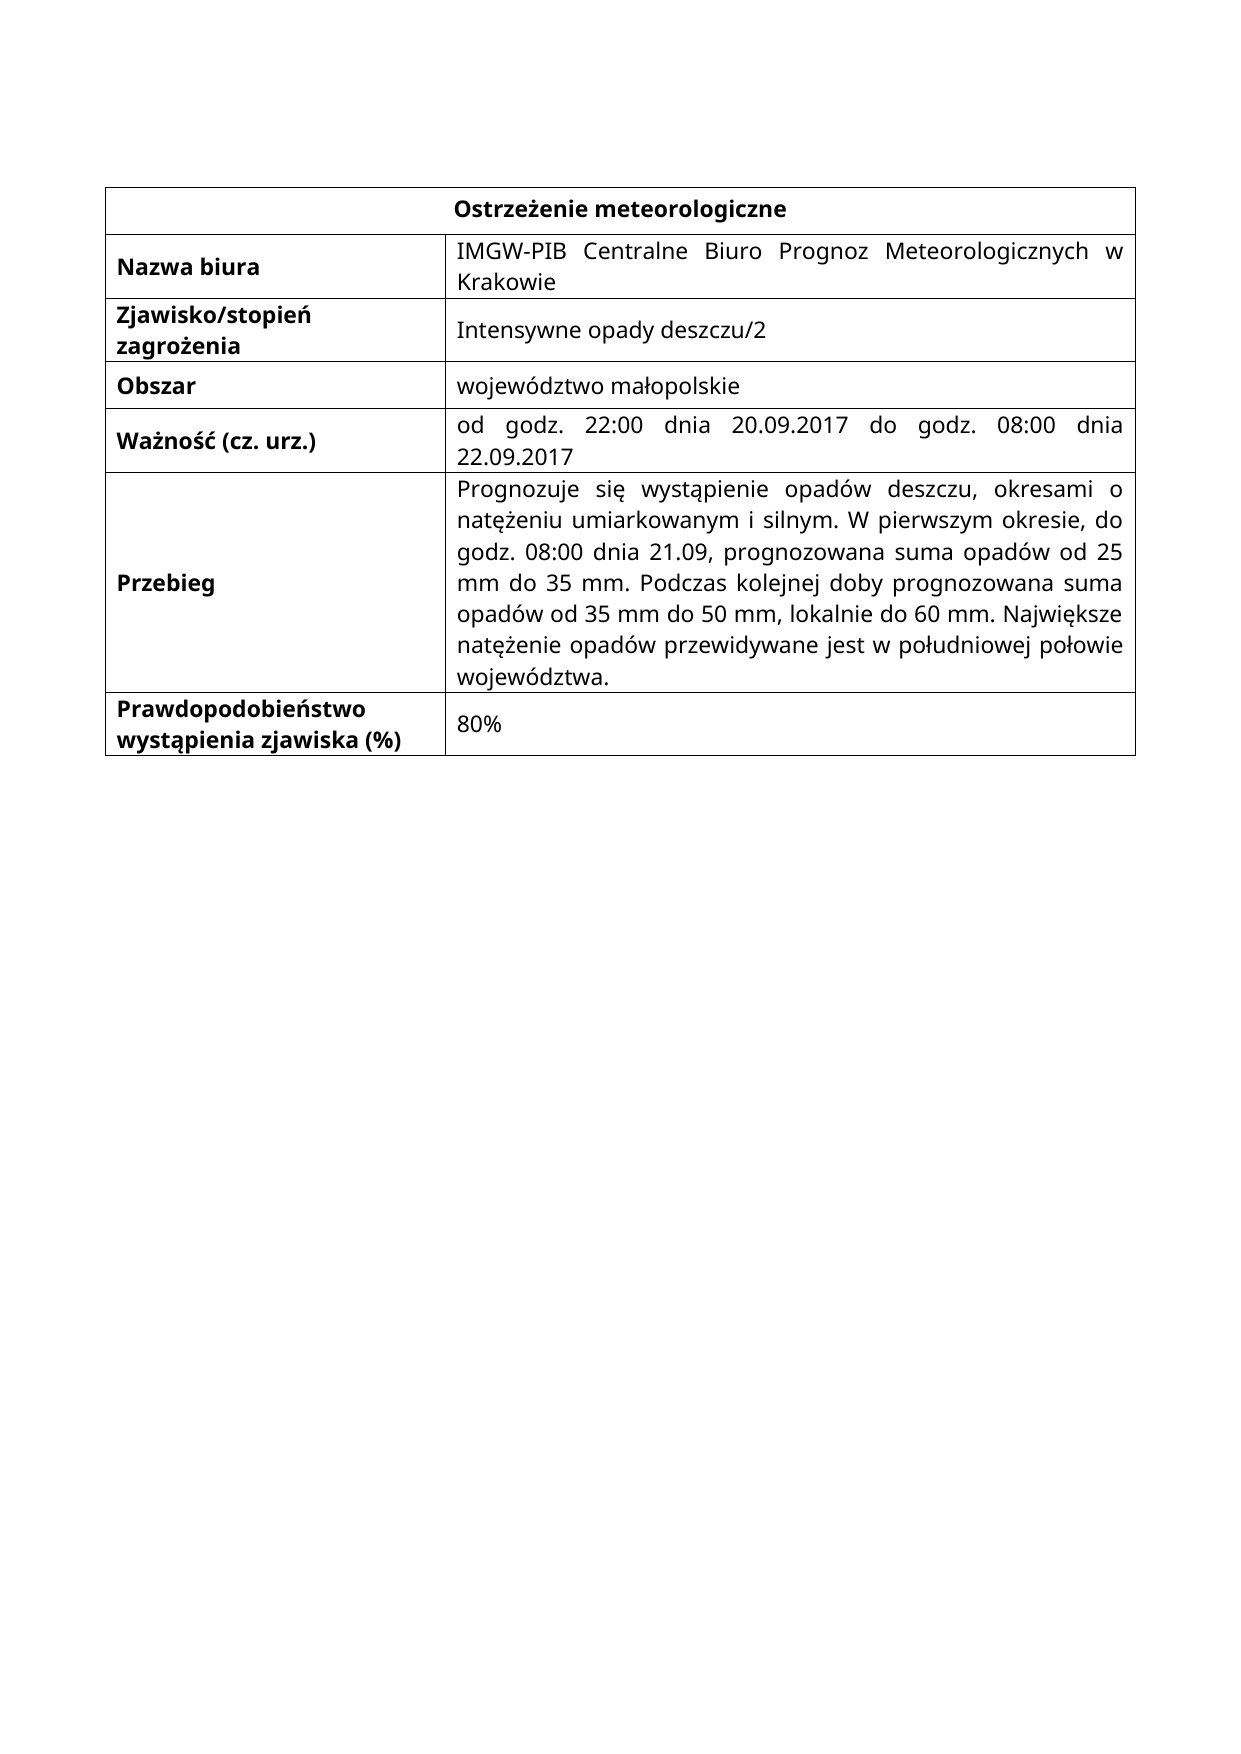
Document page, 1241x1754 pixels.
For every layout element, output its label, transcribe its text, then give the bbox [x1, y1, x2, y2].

table_cell Obszar [106, 362, 445, 408]
table_cell od godz. 22:00 dnia 20.09.2017 do godz. 08:00 dnia 22.09.2017 [446, 409, 1135, 472]
table_header Ostrzeżenie meteorologiczne [106, 188, 1135, 234]
table_cell IMGW-PIB Centralne Biuro Prognoz Meteorologicznych w Krakowie [446, 235, 1135, 297]
table_cell Ważność (cz. urz.) [106, 409, 445, 472]
table_cell Przebieg [106, 473, 445, 692]
table_cell Prognozuje się wystąpienie opadów deszczu, okresami o natężeniu umiarkowanym i silnym. W pierwszym okresie, do godz. 08:00 dnia 21.09, prognozowana suma opadów od 25 mm do 35 mm. Podczas kolejnej doby prognozowana suma opadów od 35 mm do 50 mm, lokalnie do 60 mm. Największe natężenie opadów przewidywane jest w południowej połowie województwa. [446, 473, 1135, 692]
table_cell Nazwa biura [106, 235, 445, 297]
table_cell Zjawisko/stopień zagrożenia [106, 299, 445, 361]
table_cell Prawdopodobieństwo wystąpienia zjawiska (%) [106, 693, 445, 755]
table_cell województwo małopolskie [446, 362, 1135, 408]
table_cell 80% [446, 693, 1135, 755]
table_cell Intensywne opady deszczu/2 [446, 299, 1135, 361]
